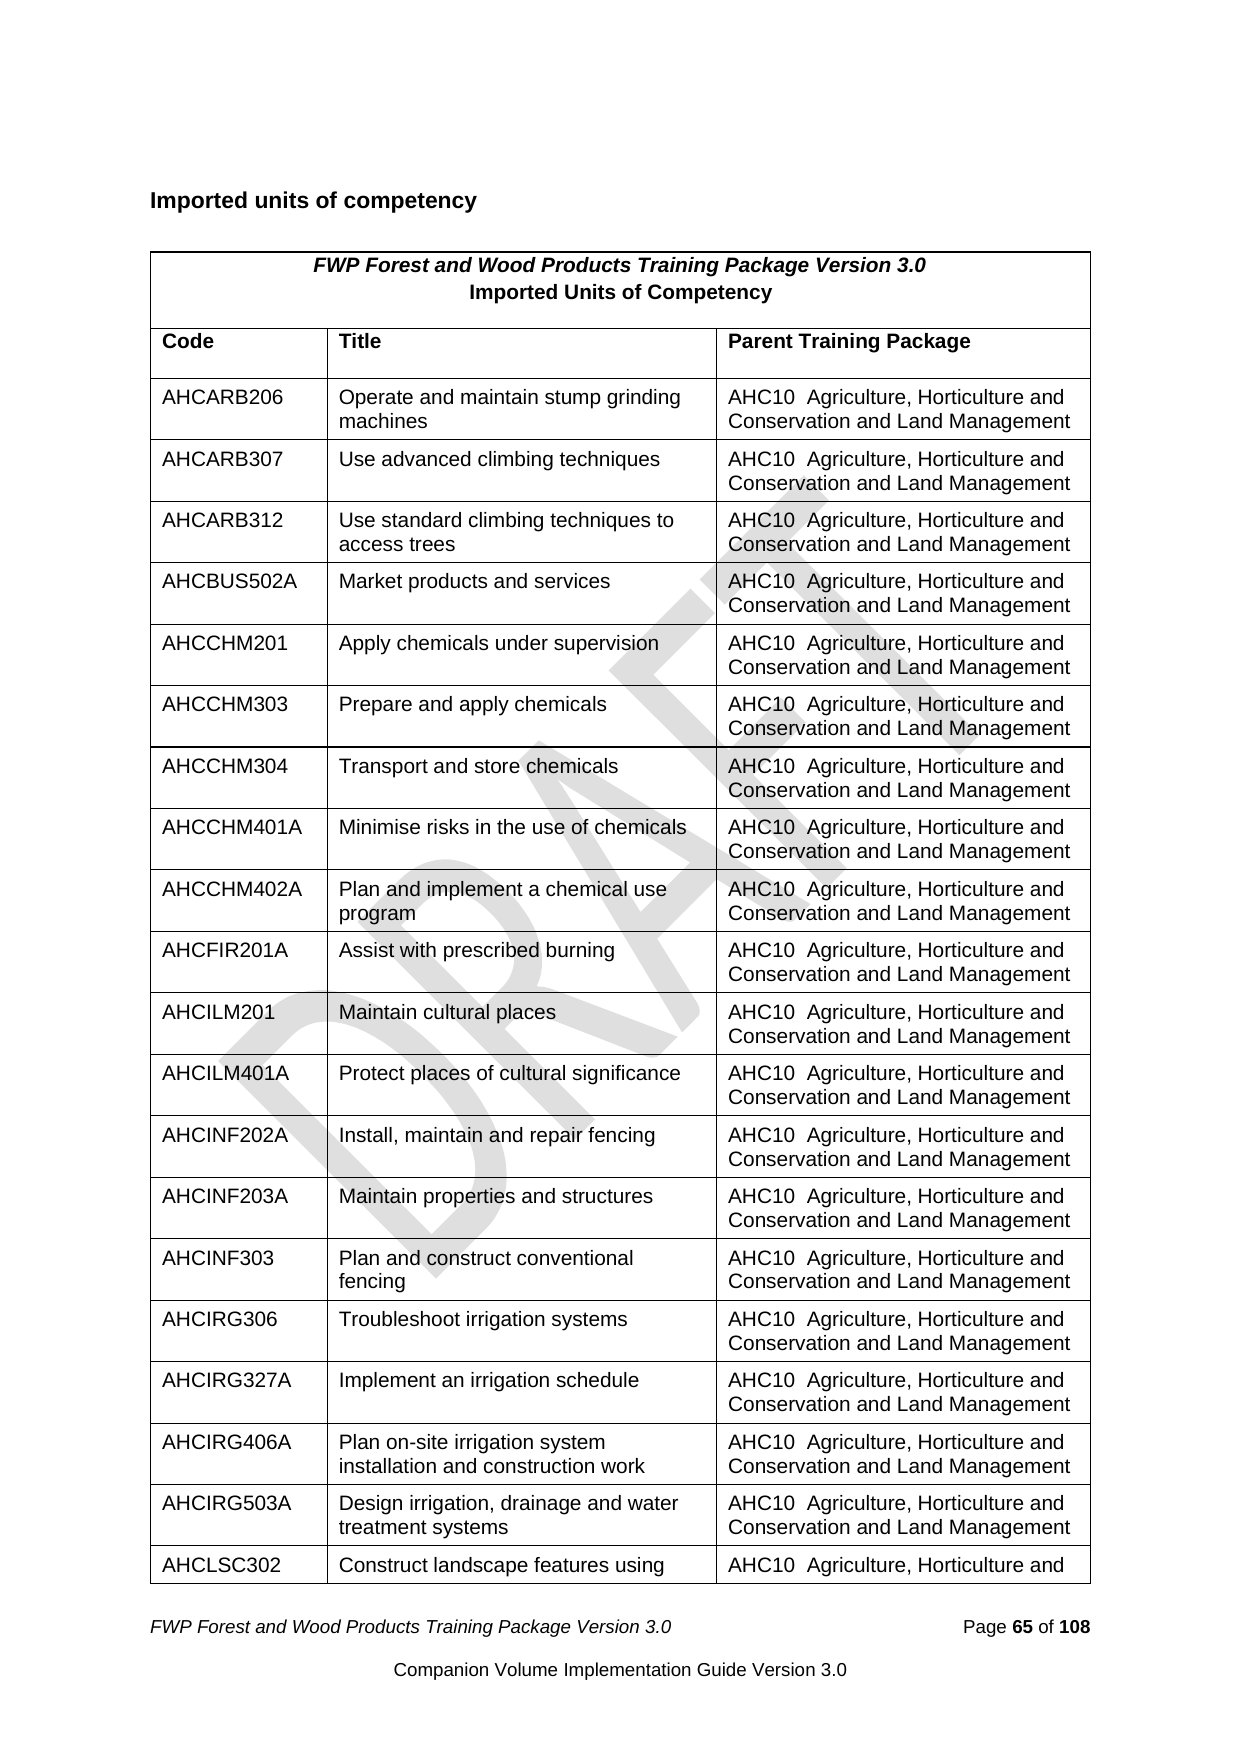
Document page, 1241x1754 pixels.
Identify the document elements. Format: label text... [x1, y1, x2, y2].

table_cell AHC10 Agriculture, Horticulture and Conservation and Land Management [717, 870, 1090, 931]
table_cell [717, 1485, 1090, 1545]
table_cell AHCINF202A [151, 1116, 327, 1177]
table_cell AHCARB307 [151, 440, 327, 501]
table_cell AHC10 Agriculture, Horticulture and Conservation and Land Management [717, 563, 1090, 623]
table_cell AHCFIR201A [151, 932, 327, 992]
table_cell AHC10 Agriculture, Horticulture and Conservation and Land Management [717, 1239, 1090, 1299]
table_cell AHCARB312 [151, 502, 327, 562]
table_cell Minimise risks in the use of chemicals [328, 809, 716, 869]
table_cell Protect places of cultural significance [328, 1055, 716, 1115]
table_cell AHC10 Agriculture, Horticulture and Conservation and Land Management [717, 1424, 1090, 1484]
table_header FWP Forest and Wood Products Training Package Version 3.0 Imported Units of Competency [151, 253, 1090, 328]
table_cell Install, maintain and repair fencing [328, 1116, 716, 1177]
table_cell Maintain properties and structures [328, 1178, 716, 1238]
table_cell Troubleshoot irrigation systems [328, 1301, 716, 1361]
table_cell AHCIRG406A [151, 1424, 327, 1484]
table_cell AHCBUS502A [151, 563, 327, 623]
table_cell AHCINF303 [151, 1239, 327, 1299]
subtitle Imported units of competency [150, 187, 1090, 214]
table_cell AHC10 Agriculture, Horticulture and Conservation and Land Management [717, 1055, 1090, 1115]
table_cell AHCCHM304 [151, 748, 327, 808]
table_cell AHC10 Agriculture, Horticulture and Conservation and Land Management [717, 625, 1090, 685]
table_cell Prepare and apply chemicals [328, 686, 716, 746]
table_cell AHCCHM201 [151, 625, 327, 685]
table_cell AHC10 Agriculture, Horticulture and Conservation and Land Management [717, 1178, 1090, 1238]
table_cell AHCIRG503A [151, 1485, 327, 1545]
table_cell AHCCHM303 [151, 686, 327, 746]
table_cell Design irrigation, drainage and water treatment systems [328, 1485, 716, 1545]
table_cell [328, 1546, 716, 1583]
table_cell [717, 1546, 1090, 1583]
table_cell AHC10 Agriculture, Horticulture and Conservation and Land Management [717, 1301, 1090, 1361]
table_cell AHC10 Agriculture, Horticulture and Conservation and Land Management [717, 1362, 1090, 1422]
table_cell AHC10 Agriculture, Horticulture and Conservation and Land Management [717, 748, 1090, 808]
table_cell AHC10 Agriculture, Horticulture and Conservation and Land Management [717, 932, 1090, 992]
table_cell AHCARB206 [151, 379, 327, 439]
table_cell AHC10 Agriculture, Horticulture and Conservation and Land Management [717, 379, 1090, 439]
table_cell AHCCHM402A [151, 870, 327, 931]
table_cell AHCILM201 [151, 993, 327, 1054]
table_cell AHC10 Agriculture, Horticulture and Conservation and Land Management [717, 1116, 1090, 1177]
table_cell Implement an irrigation schedule [328, 1362, 716, 1422]
table_cell Use advanced climbing techniques [328, 440, 716, 501]
table_cell AHCIRG327A [151, 1362, 327, 1422]
table_cell Apply chemicals under supervision [328, 625, 716, 685]
table_cell Code [151, 329, 327, 378]
table_cell AHCILM401A [151, 1055, 327, 1115]
table_cell AHCINF203A [151, 1178, 327, 1238]
table_cell Plan and construct conventional fencing [328, 1239, 716, 1299]
table_cell Parent Training Package [717, 329, 1090, 378]
table_cell Title [328, 329, 716, 378]
table_cell Use standard climbing techniques to access trees [328, 502, 716, 562]
table_cell Transport and store chemicals [328, 748, 716, 808]
table_cell Plan on-site irrigation system installation and construction work [328, 1424, 716, 1484]
table_cell AHCLSC302 [151, 1546, 327, 1583]
table_cell AHC10 Agriculture, Horticulture and Conservation and Land Management [717, 686, 1090, 746]
table_cell Assist with prescribed burning [328, 932, 716, 992]
table_cell AHCCHM401A [151, 809, 327, 869]
table_cell AHC10 Agriculture, Horticulture and Conservation and Land Management [717, 440, 1090, 501]
table_cell Operate and maintain stump grinding machines [328, 379, 716, 439]
table_cell AHCIRG306 [151, 1301, 327, 1361]
table_cell AHC10 Agriculture, Horticulture and Conservation and Land Management [717, 502, 1090, 562]
table_cell Plan and implement a chemical use program [328, 870, 716, 931]
table_cell AHC10 Agriculture, Horticulture and Conservation and Land Management [717, 809, 1090, 869]
table_cell Maintain cultural places [328, 993, 716, 1054]
table_cell Market products and services [328, 563, 716, 623]
table_cell AHC10 Agriculture, Horticulture and Conservation and Land Management [717, 993, 1090, 1054]
